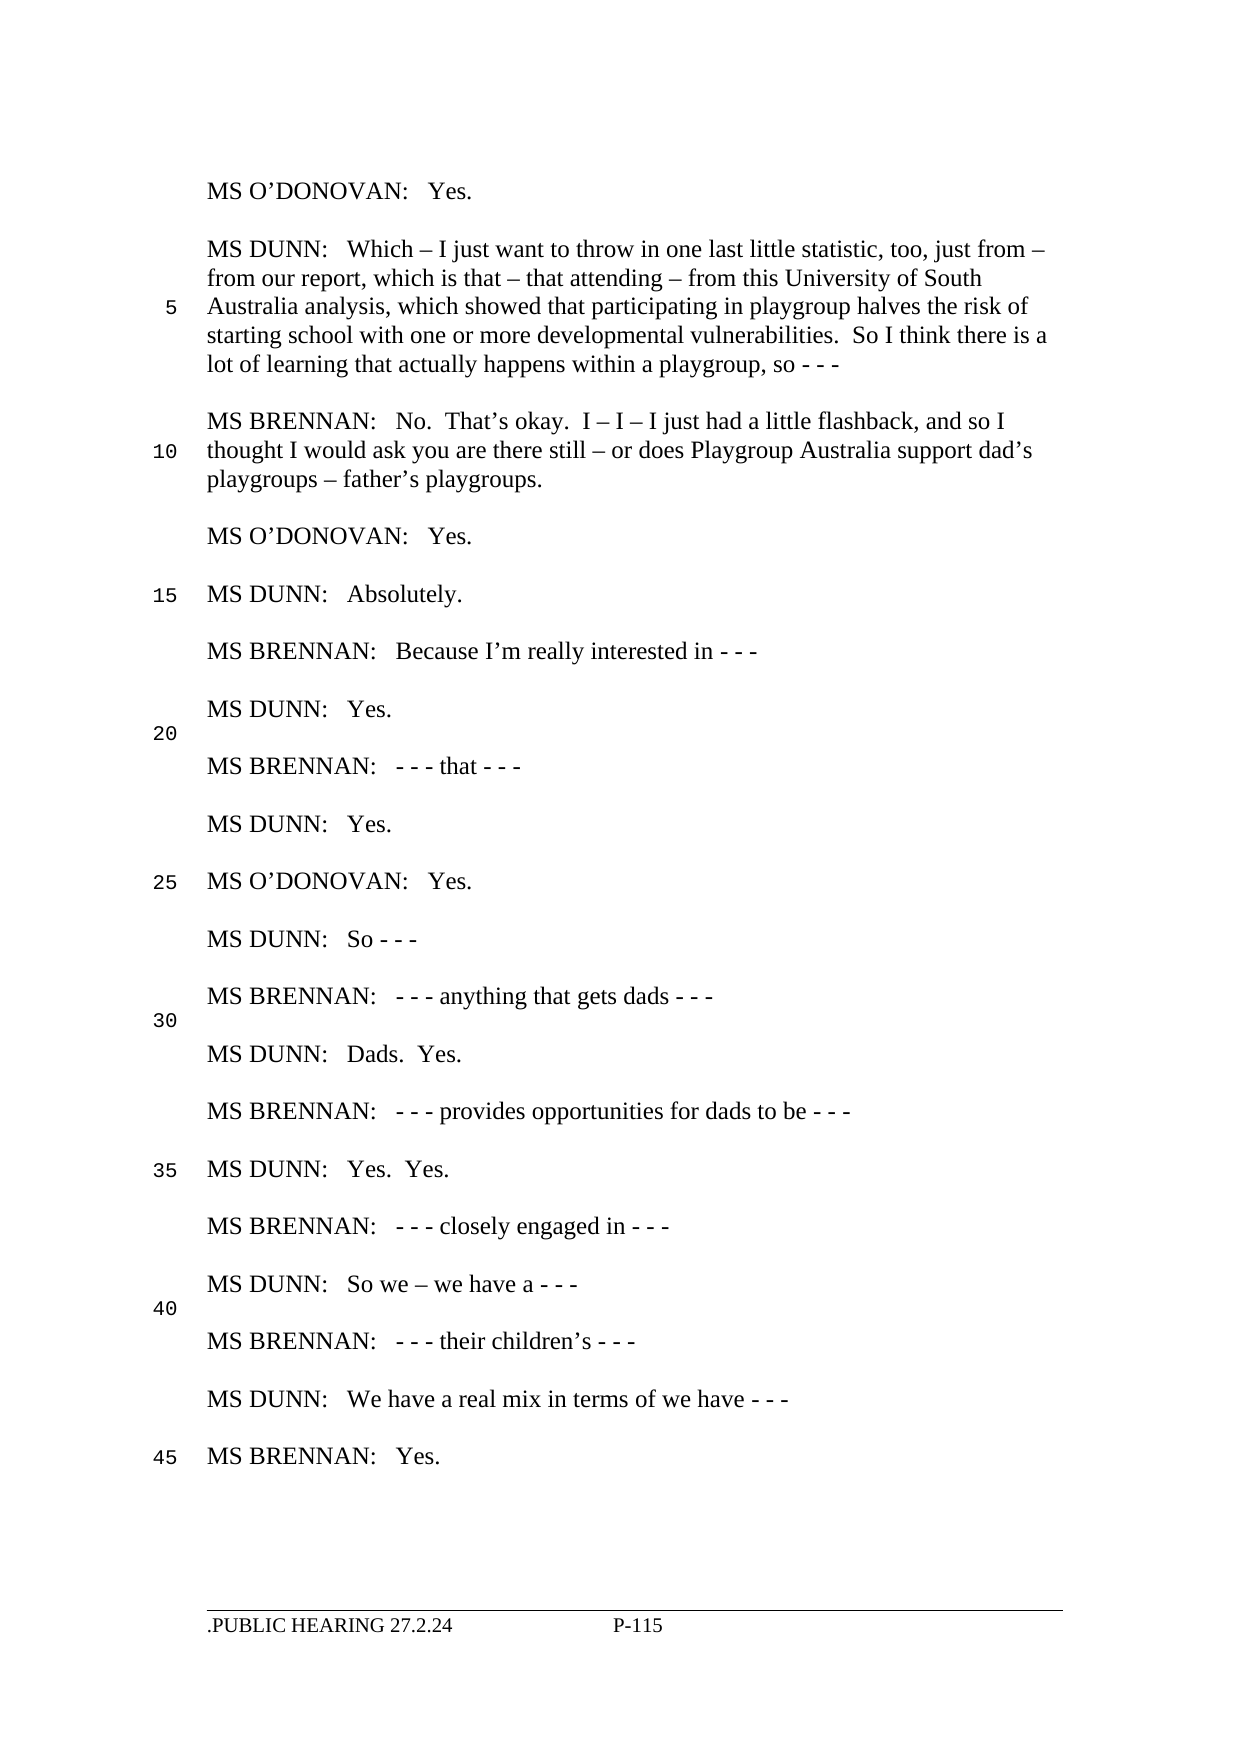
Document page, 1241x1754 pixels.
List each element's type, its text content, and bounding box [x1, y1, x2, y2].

text MS BRENNAN: - - - their children’s - - - [207, 1326, 1063, 1355]
text MS O’DONOVAN: Yes. [207, 521, 1063, 550]
text MS DUNN: Which – I just want to throw in one last little statistic, too, just from – from our report, which is that – that attending – from this University of South Australia analysis, which showed that participating in playgroup halves the risk of starting school with one or more developmental vulnerabilities. So I think there is a lot of learning that actually happens within a playgroup, so - - - [207, 234, 1063, 378]
text MS O’DONOVAN: Yes. [207, 866, 1063, 895]
text MS DUNN: We have a real mix in terms of we have - - - [207, 1384, 1063, 1413]
text MS DUNN: Absolutely. [207, 579, 1063, 608]
text MS BRENNAN: - - - that - - - [207, 751, 1063, 780]
text MS BRENNAN: - - - closely engaged in - - - [207, 1211, 1063, 1240]
text MS BRENNAN: Because I’m really interested in - - - [207, 636, 1063, 665]
text MS DUNN: Yes. [207, 694, 1063, 723]
text MS DUNN: So we – we have a - - - [207, 1269, 1063, 1298]
text MS BRENNAN: Yes. [207, 1441, 1063, 1470]
text MS BRENNAN: - - - provides opportunities for dads to be - - - [207, 1096, 1063, 1125]
text MS DUNN: Dads. Yes. [207, 1039, 1063, 1068]
text MS DUNN: So - - - [207, 924, 1063, 953]
text MS DUNN: Yes. [207, 809, 1063, 838]
text MS O’DONOVAN: Yes. [207, 176, 1063, 205]
text MS BRENNAN: No. That’s okay. I – I – I just had a little flashback, and so I thought I would ask you are there still – or does Playgroup Australia support dad’s playgroups – father’s playgroups. [207, 406, 1063, 493]
text MS BRENNAN: - - - anything that gets dads - - - [207, 981, 1063, 1010]
text MS DUNN: Yes. Yes. [207, 1154, 1063, 1183]
